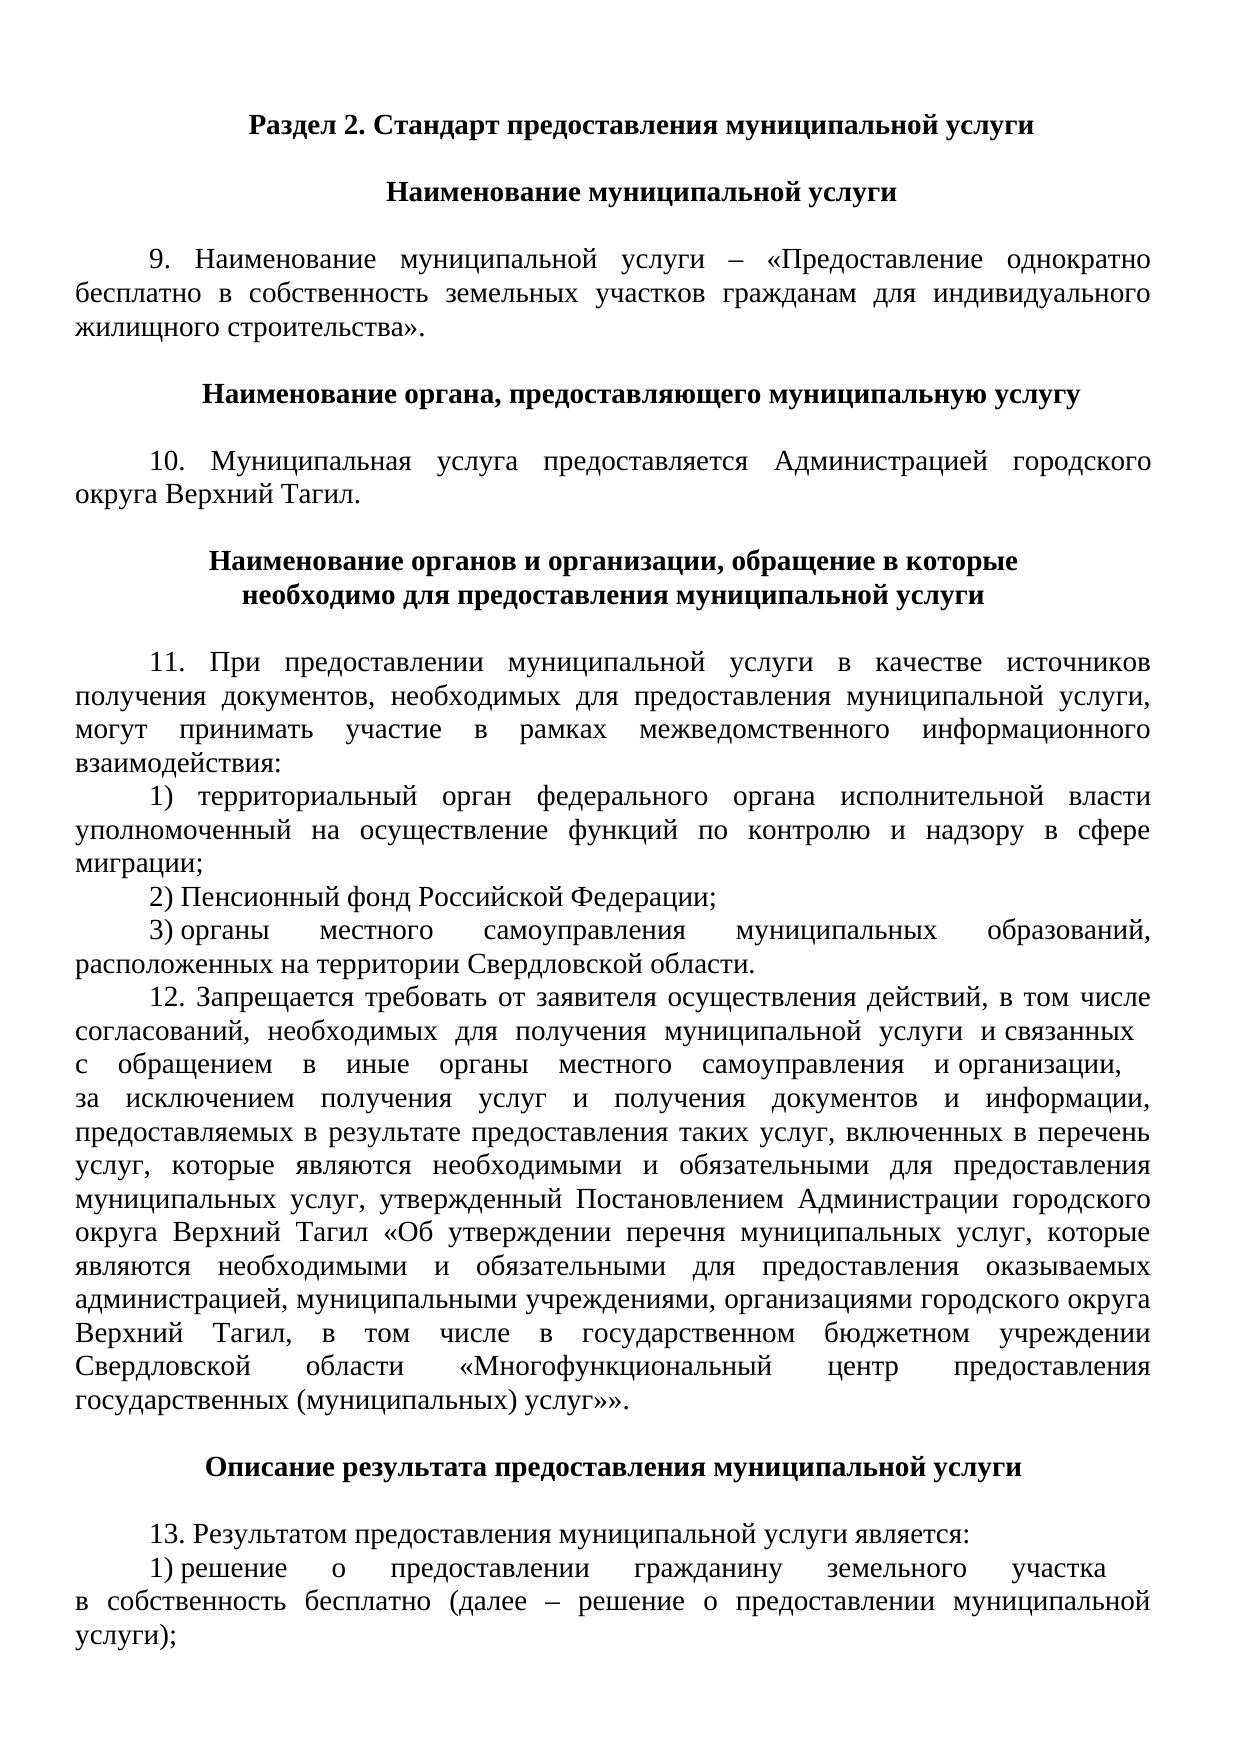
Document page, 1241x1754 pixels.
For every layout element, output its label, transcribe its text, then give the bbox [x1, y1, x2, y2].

text Наименование органа, предоставляющего муниципальную услугу [75, 376, 1152, 409]
text Наименование муниципальной услуги [75, 174, 1152, 208]
text Наименование органов и организации, обращение в которые [75, 543, 1152, 577]
text Раздел 2. Стандарт предоставления муниципальной услуги [75, 107, 1152, 141]
text 13. Результатом предоставления муниципальной услуги является: [75, 1516, 1152, 1550]
text 2) Пенсионный фонд Российской Федерации; [75, 879, 1152, 912]
text 10. Муниципальная услуга предоставляется Администрацией городского округа Верхний Тагил. [75, 443, 1152, 510]
text 1) решение о предоставлении гражданину земельного участка в собственность бесплатно (далее – решение о предоставлении муниципальной услуги); [75, 1550, 1152, 1650]
text 12. Запрещается требовать от заявителя осуществления действий, в том числе согласований, необходимых для получения муниципальной услуги и связанных с обращением в иные органы местного самоуправления и организации, за исключением получения услуг и получения документов и информации, предоставляемых в результате предоставления таких услуг, включенных в перечень услуг, которые являются необходимыми и обязательными для предоставления муниципальных услуг, утвержденный Постановлением Администрации городского округа Верхний Тагил «Об утверждении перечня муниципальных услуг, которые являются необходимыми и обязательными для предоставления оказываемых администрацией, муниципальными учреждениями, организациями городского округа Верхний Тагил, в том числе в государственном бюджетном учреждении Свердловской области «Многофункциональный центр предоставления государственных (муниципальных) услуг»». [75, 979, 1152, 1416]
text необходимо для предоставления муниципальной услуги [75, 577, 1152, 611]
text 11. При предоставлении муниципальной услуги в качестве источников получения документов, необходимых для предоставления муниципальной услуги, могут принимать участие в рамках межведомственного информационного взаимодействия: [75, 644, 1152, 778]
text 3) органы местного самоуправления муниципальных образований, расположенных на территории Свердловской области. [75, 912, 1152, 979]
text 9. Наименование муниципальной услуги – «Предоставление однократно бесплатно в собственность земельных участков гражданам для индивидуального жилищного строительства». [75, 242, 1152, 342]
text Описание результата предоставления муниципальной услуги [75, 1449, 1152, 1483]
text 1) территориальный орган федерального органа исполнительной власти уполномоченный на осуществление функций по контролю и надзору в сфере миграции; [75, 778, 1152, 879]
